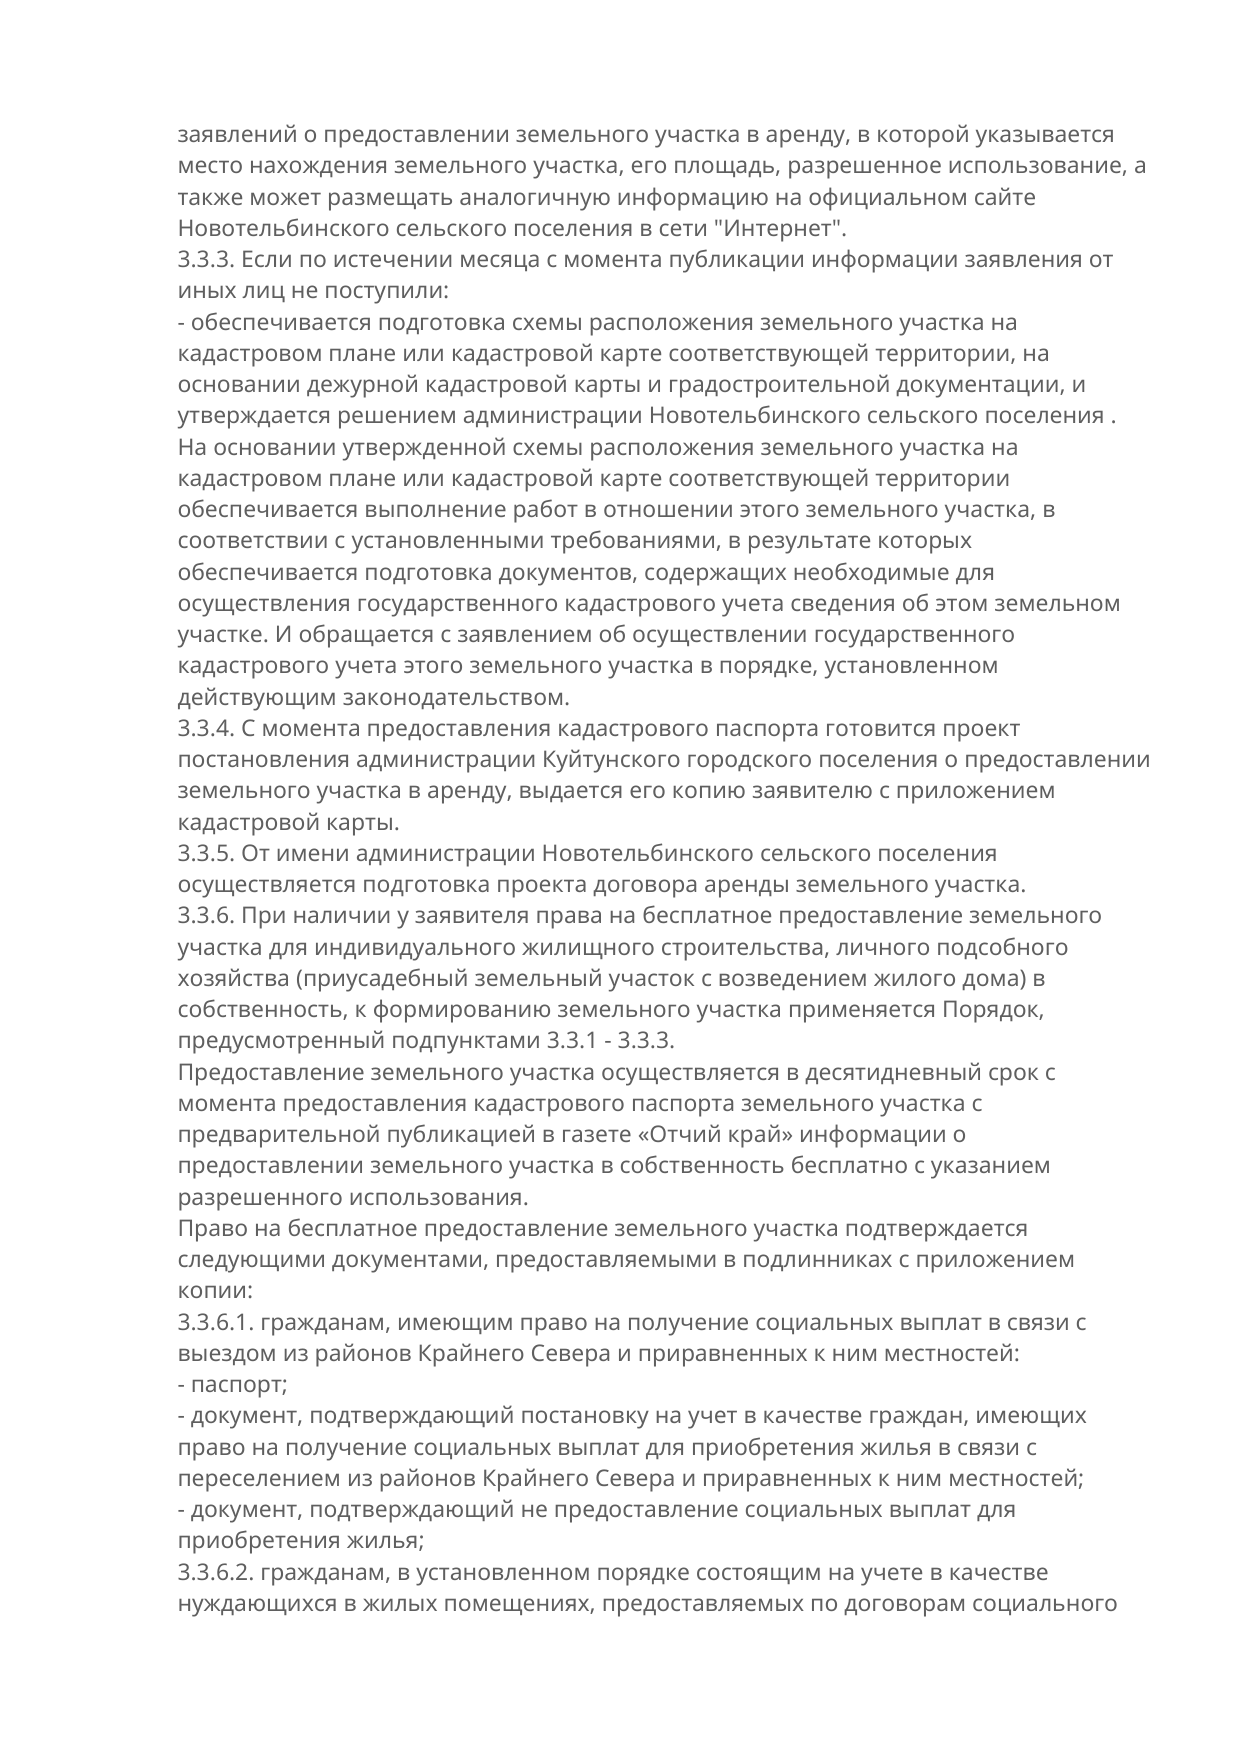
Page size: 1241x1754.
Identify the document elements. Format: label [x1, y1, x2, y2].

text [177, 118, 1152, 1618]
